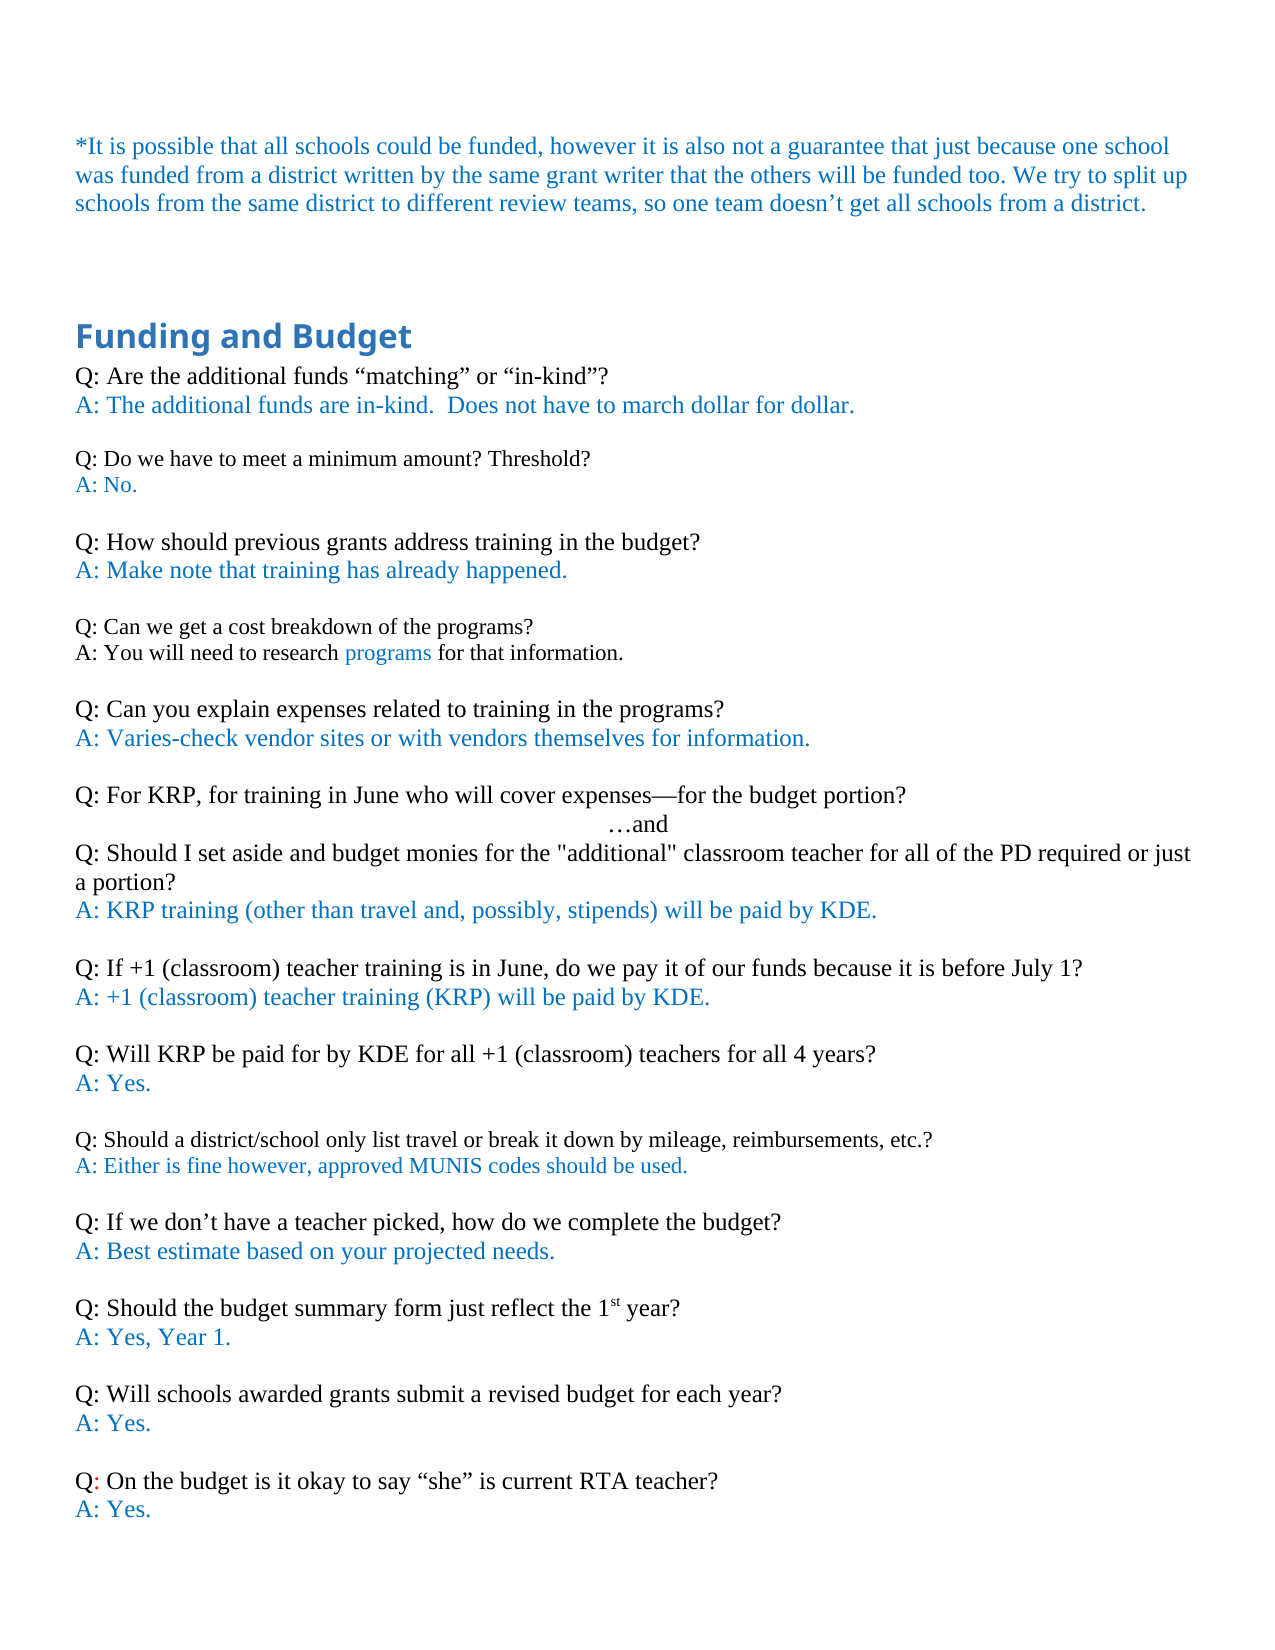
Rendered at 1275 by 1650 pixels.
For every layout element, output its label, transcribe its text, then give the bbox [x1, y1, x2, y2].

text Q: How should previous grants address training in the budget? [75, 527, 1200, 555]
text Q: Will schools awarded grants submit a revised budget for each year? [75, 1379, 1200, 1408]
text Q: On the budget is it okay to say “she” is current RTA teacher? [75, 1466, 1200, 1494]
text A: Yes, Year 1. [75, 1322, 1200, 1351]
text Q: For KRP, for training in June who will cover expenses—for the budget portion? [75, 781, 1200, 809]
text A: Varies-check vendor sites or with vendors themselves for information. [75, 723, 1200, 752]
text A: The additional funds are in-kind. Does not have to march dollar for dollar. [75, 390, 1200, 419]
text A: No. [75, 472, 1200, 498]
text A: KRP training (other than travel and, possibly, stipends) will be paid by KDE. [75, 896, 1200, 924]
text A: Either is fine however, approved MUNIS codes should be used. [75, 1152, 1200, 1178]
text A: You will need to research programs for that information. [75, 639, 1200, 666]
text Q: Are the additional funds “matching” or “in-kind”? [75, 361, 1200, 390]
text Q: If +1 (classroom) teacher training is in June, do we pay it of our funds because it is before July 1? [75, 953, 1200, 982]
text A: Yes. [75, 1494, 1200, 1523]
text Q: Should a district/school only list travel or break it down by mileage, reimbursements, etc.? [75, 1126, 1200, 1152]
text A: Yes. [75, 1068, 1200, 1097]
text A: Make note that training has already happened. [75, 555, 1200, 584]
text Q: Should I set aside and budget monies for the "additional" classroom teacher for all of the PD required or just a portion? [75, 838, 1200, 896]
text Q: If we don’t have a teacher picked, how do we complete the budget? [75, 1207, 1200, 1236]
text A: Best estimate based on your projected needs. [75, 1236, 1200, 1264]
text Q: Can you explain expenses related to training in the programs? [75, 694, 1200, 723]
text A: Yes. [75, 1408, 1200, 1437]
text *It is possible that all schools could be funded, however it is also not a guarantee that just because one school was funded from a district written by the same grant writer that the others will be funded too. We try to split up schools from the same district to different review teams, so one team doesn’t get all schools from a district. [75, 131, 1200, 217]
subtitle Funding and Budget [75, 312, 1200, 358]
text Q: Should the budget summary form just reflect the 1st year? [75, 1293, 1200, 1322]
text A: +1 (classroom) teacher training (KRP) will be paid by KDE. [75, 982, 1200, 1011]
text …and [75, 809, 1200, 838]
text Q: Do we have to meet a minimum amount? Threshold? [75, 445, 1200, 472]
text Q: Can we get a cost breakdown of the programs? [75, 613, 1200, 639]
text Q: Will KRP be paid for by KDE for all +1 (classroom) teachers for all 4 years? [75, 1039, 1200, 1068]
